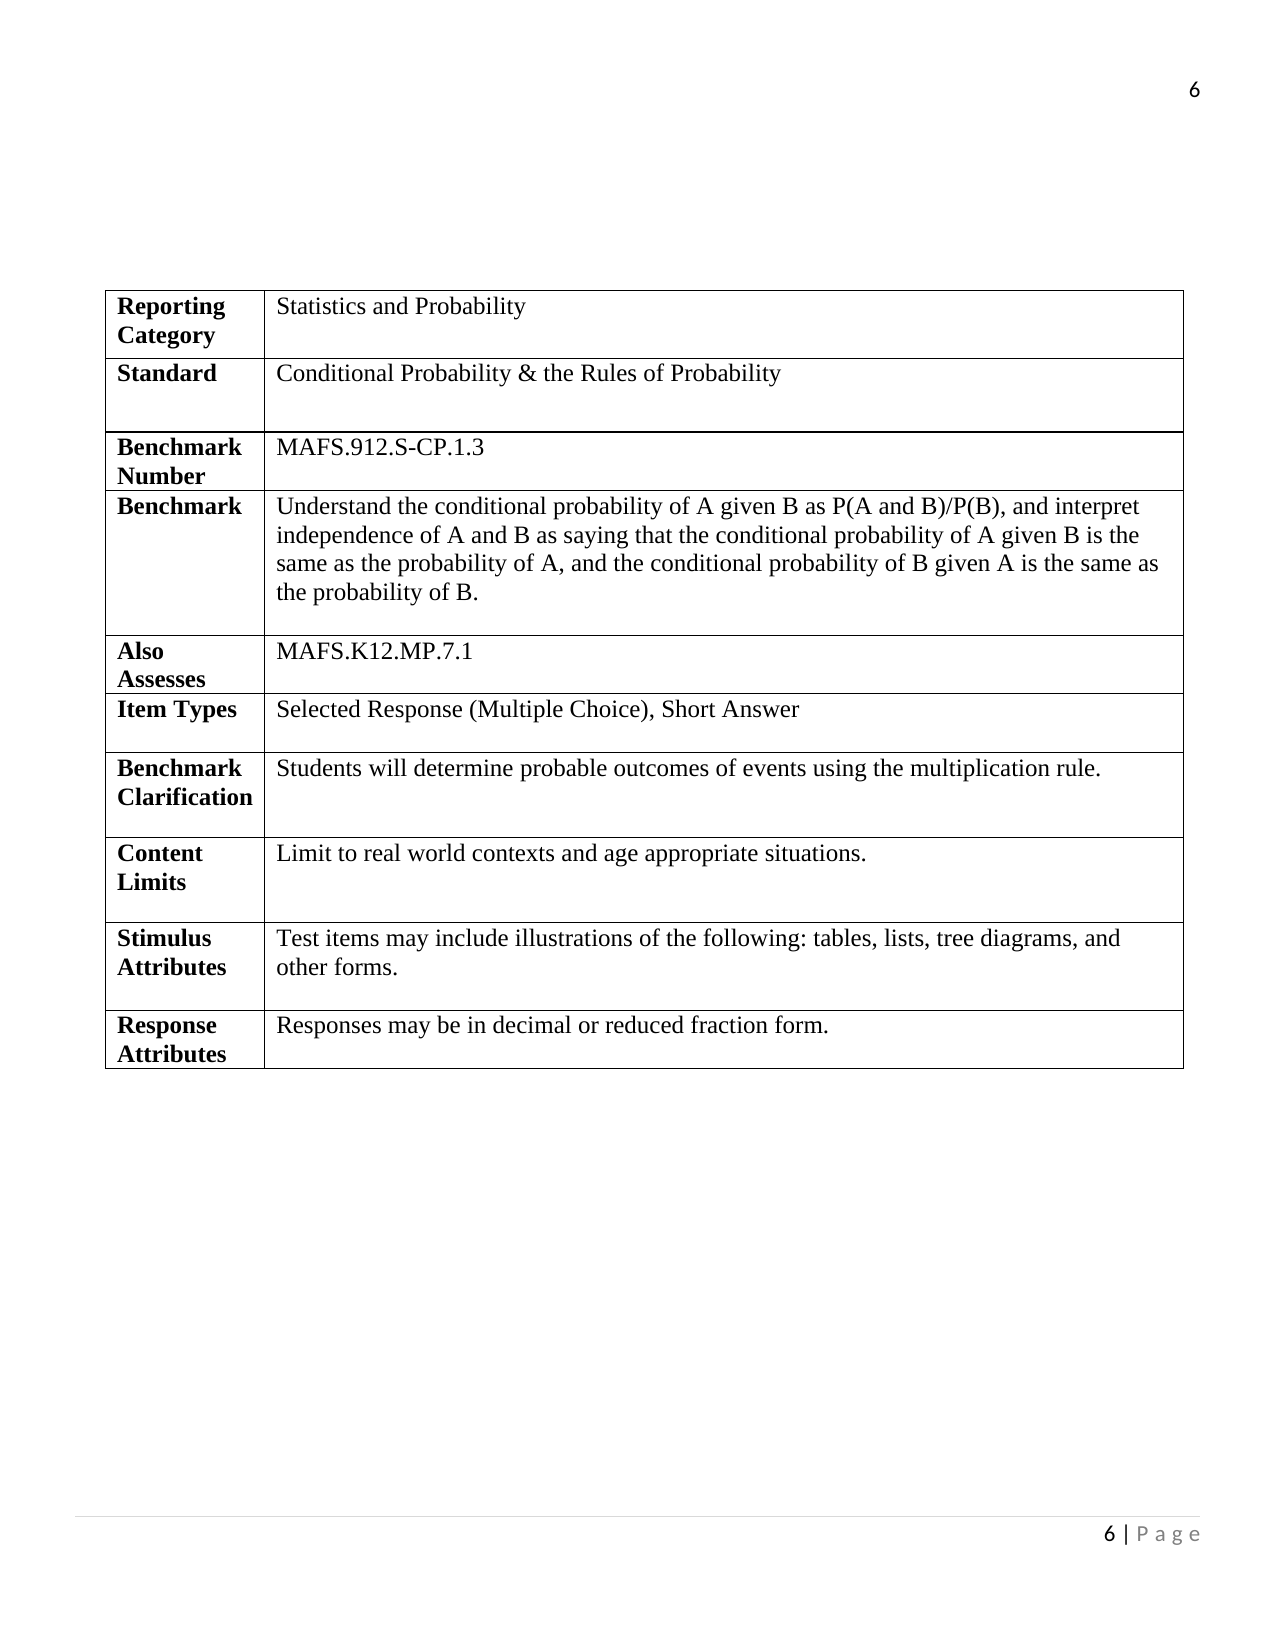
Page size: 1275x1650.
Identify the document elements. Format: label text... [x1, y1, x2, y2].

table_cell Understand the conditional probability of A given B as P(A and B)/P(B), and interpret independence of A and B as saying that the conditional probability of A given B is the same as the probability of A, and the conditional probability of B given A is the same as the probability of B. [265, 491, 1183, 635]
table_cell Item Types [106, 694, 264, 752]
table_cell MAFS.K12.MP.7.1 [265, 636, 1183, 693]
table_header Statistics and Probability [265, 291, 1183, 357]
table_cell Benchmark [106, 491, 264, 635]
table_cell Conditional Probability & the Rules of Probability [265, 359, 1183, 431]
table_cell Stimulus Attributes [106, 923, 264, 1009]
table_cell Limit to real world contexts and age appropriate situations. [265, 838, 1183, 922]
table_cell Students will determine probable outcomes of events using the multiplication rule. [265, 753, 1183, 837]
table_cell Benchmark Number [106, 433, 264, 490]
table_cell Responses may be in decimal or reduced fraction form. [265, 1011, 1183, 1068]
table_cell Benchmark Clarification [106, 753, 264, 837]
table_cell Response Attributes [106, 1011, 264, 1068]
table_cell Selected Response (Multiple Choice), Short Answer [265, 694, 1183, 752]
table_cell Also Assesses [106, 636, 264, 693]
table_cell Content Limits [106, 838, 264, 922]
table_cell Standard [106, 359, 264, 431]
table_cell MAFS.912.S-CP.1.3 [265, 433, 1183, 490]
table_cell Test items may include illustrations of the following: tables, lists, tree diagrams, and other forms. [265, 923, 1183, 1009]
table_header Reporting Category [106, 291, 264, 357]
